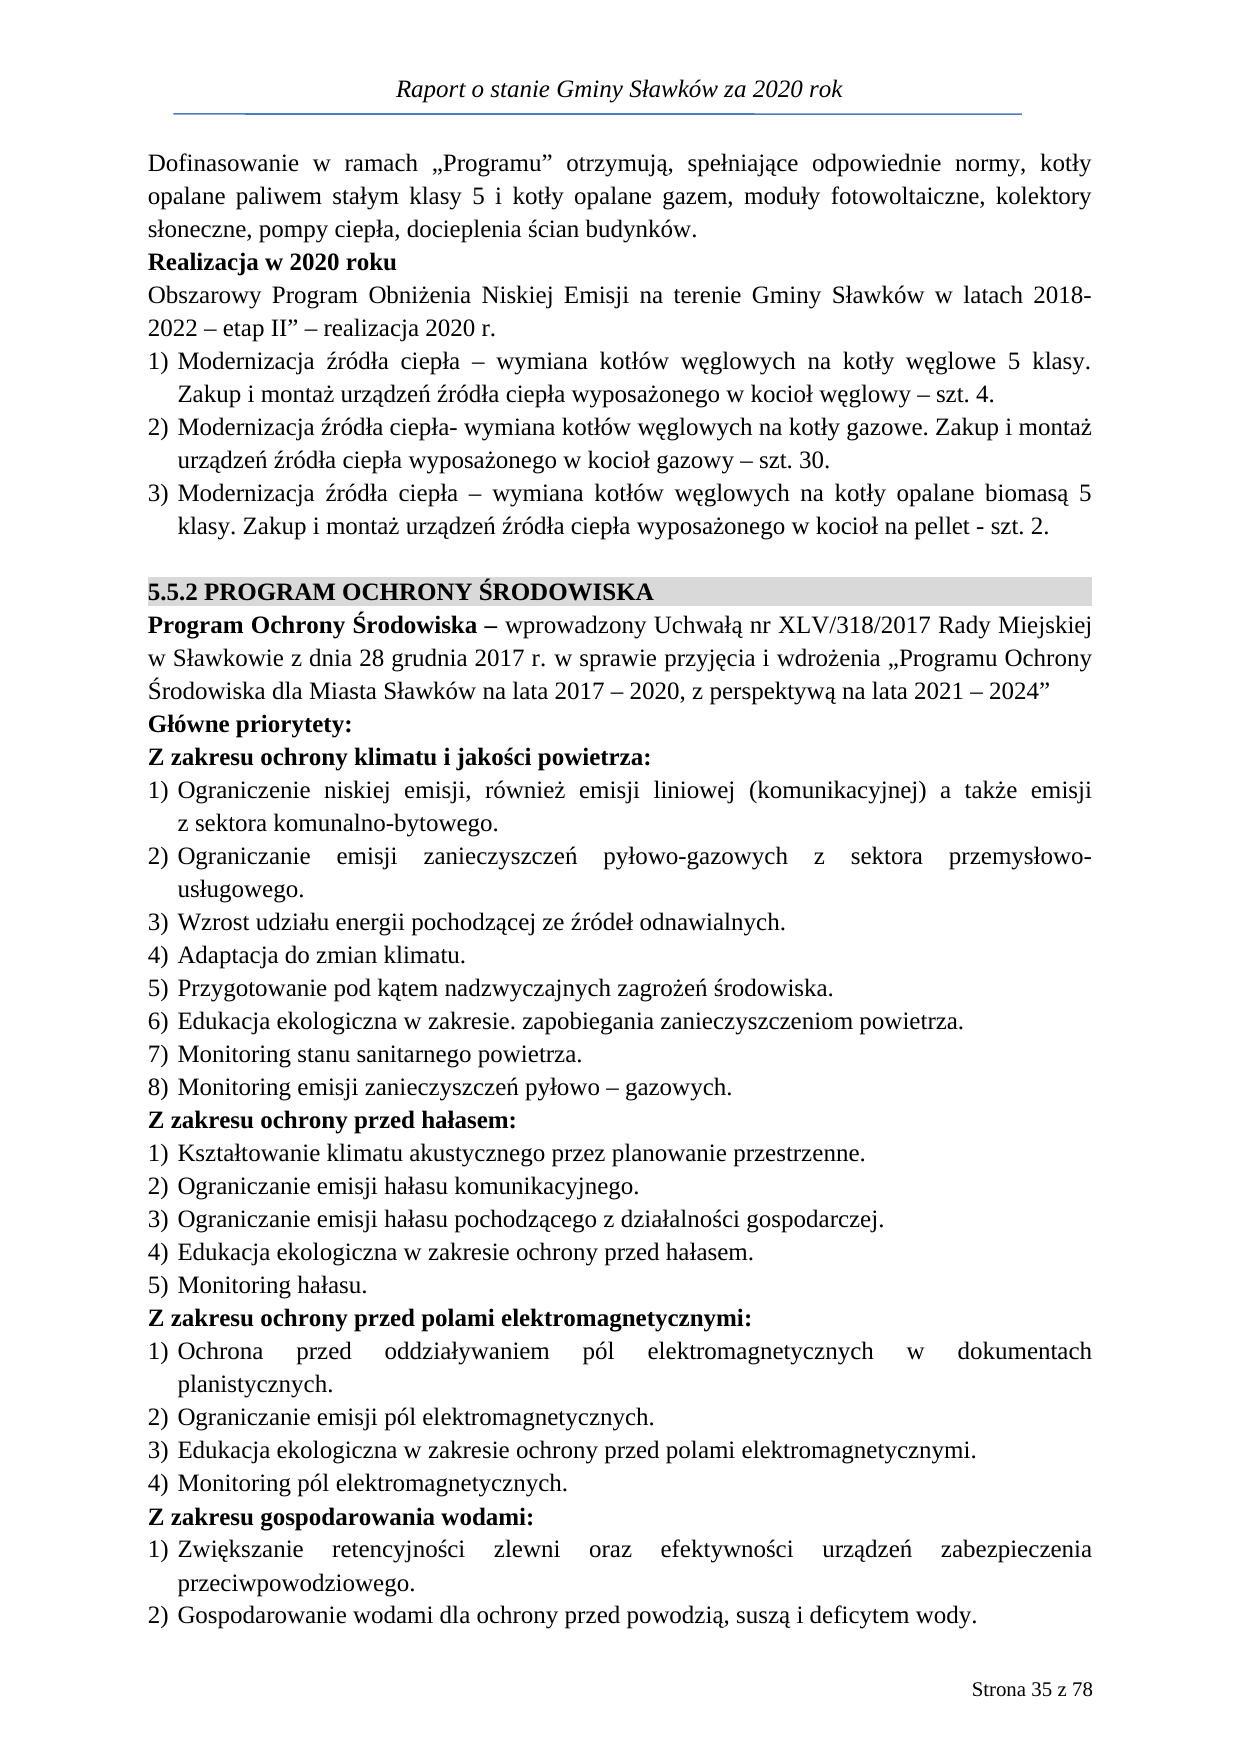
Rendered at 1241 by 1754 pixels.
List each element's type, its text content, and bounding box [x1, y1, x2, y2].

text Główne priorytety: [148, 709, 1092, 738]
list Kształtowanie klimatu akustycznego przez planowanie przestrzenne. [148, 1138, 1092, 1167]
list Ograniczanie emisji hałasu komunikacyjnego. [148, 1171, 1092, 1200]
list Edukacja ekologiczna w zakresie. zapobiegania zanieczyszczeniom powietrza. [148, 1006, 1092, 1035]
list Edukacja ekologiczna w zakresie ochrony przed hałasem. [148, 1237, 1092, 1266]
text 5.5.2 PROGRAM OCHRONY ŚRODOWISKA [148, 577, 1092, 606]
text Program Ochrony Środowiska – wprowadzony Uchwałą nr XLV/318/2017 Rady Miejskiej w Sławkowie z dnia 28 grudnia 2017 r. w sprawie przyjęcia i wdrożenia „Programu Ochrony Środowiska dla Miasta Sławków na lata 2017 – 2020, z perspektywą na lata 2021 – 2024” [148, 610, 1092, 705]
text Realizacja w 2020 roku [148, 247, 1092, 276]
list Ograniczanie emisji zanieczyszczeń pyłowo-gazowych z sektora przemysłowo-usługowego. [148, 841, 1092, 903]
list Ochrona przed oddziaływaniem pól elektromagnetycznych w dokumentach planistycznych. [148, 1336, 1092, 1398]
list Modernizacja źródła ciepła – wymiana kotłów węglowych na kotły węglowe 5 klasy. Zakup i montaż urządzeń źródła ciepła wyposażonego w kocioł węglowy – szt. 4. [148, 346, 1092, 408]
list Monitoring stanu sanitarnego powietrza. [148, 1039, 1092, 1068]
list Ograniczenie niskiej emisji, również emisji liniowej (komunikacyjnej) a także emisji z sektora komunalno-bytowego. [148, 775, 1092, 837]
list Przygotowanie pod kątem nadzwyczajnych zagrożeń środowiska. [148, 973, 1092, 1002]
list Monitoring hałasu. [148, 1270, 1092, 1299]
list Adaptacja do zmian klimatu. [148, 940, 1092, 969]
list Wzrost udziału energii pochodzącej ze źródeł odnawialnych. [148, 907, 1092, 936]
list Zwiększanie retencyjności zlewni oraz efektywności urządzeń zabezpieczenia przeciwpowodziowego. [148, 1534, 1092, 1596]
list Modernizacja źródła ciepła – wymiana kotłów węglowych na kotły opalane biomasą 5 klasy. Zakup i montaż urządzeń źródła ciepła wyposażonego w kocioł na pellet - szt. 2. [148, 478, 1092, 540]
list Ograniczanie emisji hałasu pochodzącego z działalności gospodarczej. [148, 1204, 1092, 1233]
text Dofinasowanie w ramach „Programu” otrzymują, spełniające odpowiednie normy, kotły opalane paliwem stałym klasy 5 i kotły opalane gazem, moduły fotowoltaiczne, kolektory słoneczne, pompy ciepła, docieplenia ścian budynków. [148, 148, 1092, 242]
list Monitoring emisji zanieczyszczeń pyłowo – gazowych. [148, 1072, 1092, 1101]
text Z zakresu ochrony klimatu i jakości powietrza: [148, 742, 1092, 771]
list Modernizacja źródła ciepła- wymiana kotłów węglowych na kotły gazowe. Zakup i montaż urządzeń źródła ciepła wyposażonego w kocioł gazowy – szt. 30. [148, 412, 1092, 474]
text Z zakresu ochrony przed hałasem: [148, 1105, 1092, 1134]
list Gospodarowanie wodami dla ochrony przed powodzią, suszą i deficytem wody. [148, 1601, 1092, 1629]
text Z zakresu ochrony przed polami elektromagnetycznymi: [148, 1303, 1092, 1332]
text Obszarowy Program Obniżenia Niskiej Emisji na terenie Gminy Sławków w latach 2018-2022 – etap II” – realizacja 2020 r. [148, 280, 1092, 342]
list Monitoring pól elektromagnetycznych. [148, 1468, 1092, 1497]
text Z zakresu gospodarowania wodami: [148, 1502, 1092, 1530]
list Ograniczanie emisji pól elektromagnetycznych. [148, 1402, 1092, 1431]
list Edukacja ekologiczna w zakresie ochrony przed polami elektromagnetycznymi. [148, 1436, 1092, 1464]
